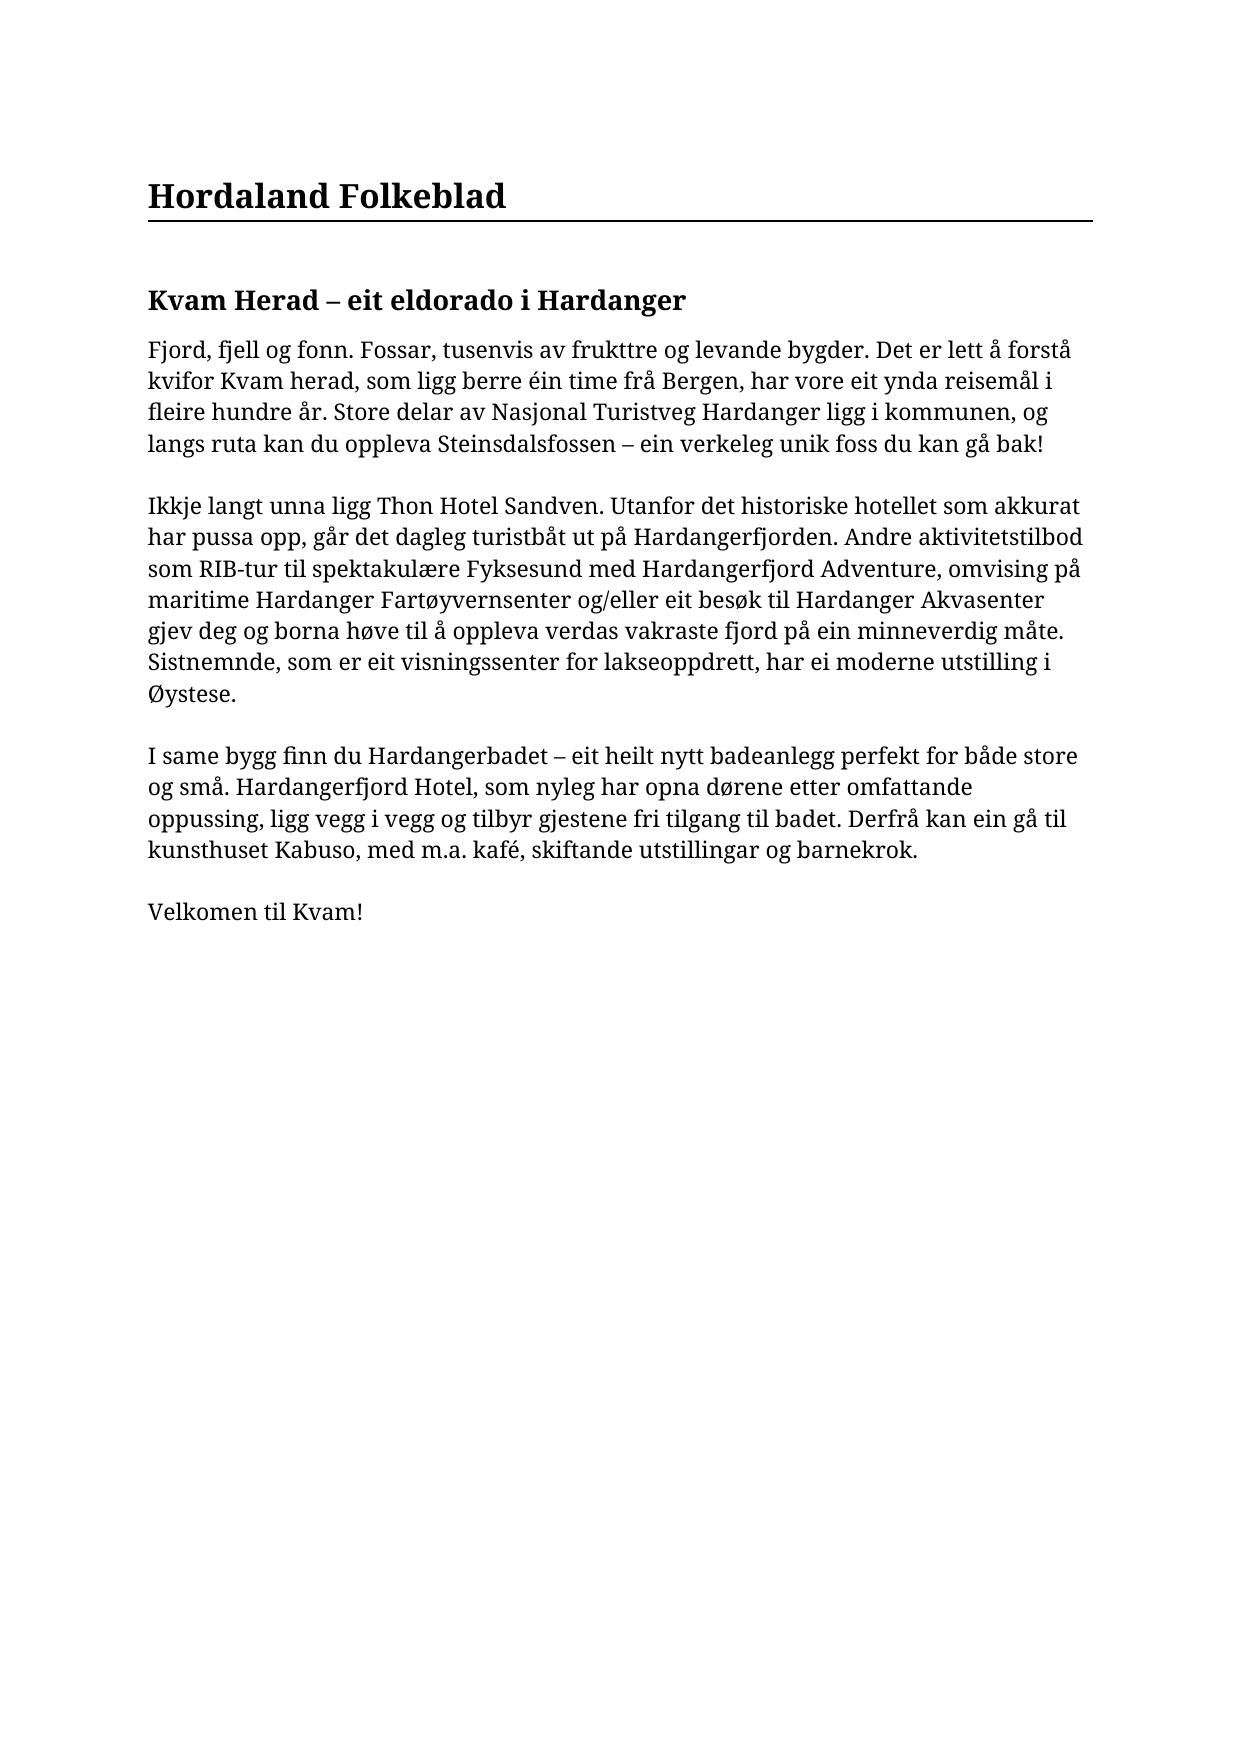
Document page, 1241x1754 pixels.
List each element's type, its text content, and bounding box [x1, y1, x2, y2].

text Fjord, fjell og fonn. Fossar, tusenvis av frukttre og levande bygder. Det er lett å forstå kvifor Kvam herad, som ligg berre éin time frå Bergen, har vore eit ynda reisemål i fleire hundre år. Store delar av Nasjonal Turistveg Hardanger ligg i kommunen, og langs ruta kan du oppleva Steinsdalsfossen – ein verkeleg unik foss du kan gå bak! [148, 334, 1093, 459]
text I same bygg finn du Hardangerbadet – eit heilt nytt badeanlegg perfekt for både store og små. Hardangerfjord Hotel, som nyleg har opna dørene etter omfattande oppussing, ligg vegg i vegg og tilbyr gjestene fri tilgang til badet. Derfrå kan ein gå til kunsthuset Kabuso, med m.a. kafé, skiftande utstillingar og barnekrok. [148, 740, 1093, 865]
subtitle Kvam Herad – eit eldorado i Hardanger [148, 281, 1093, 318]
text Ikkje langt unna ligg Thon Hotel Sandven. Utanfor det historiske hotellet som akkurat har pussa opp, går det dagleg turistbåt ut på Hardangerfjorden. Andre aktivitetstilbod som RIB-tur til spektakulære Fyksesund med Hardangerfjord Adventure, omvising på maritime Hardanger Fartøyvernsenter og/eller eit besøk til Hardanger Akvasenter gjev deg og borna høve til å oppleva verdas vakraste fjord på ein minneverdig måte. Sistnemnde, som er eit visningssenter for lakseoppdrett, har ei moderne utstilling i Øystese. [148, 490, 1093, 709]
text Velkomen til Kvam! [148, 896, 1093, 927]
text Hordaland Folkeblad [148, 173, 1093, 220]
